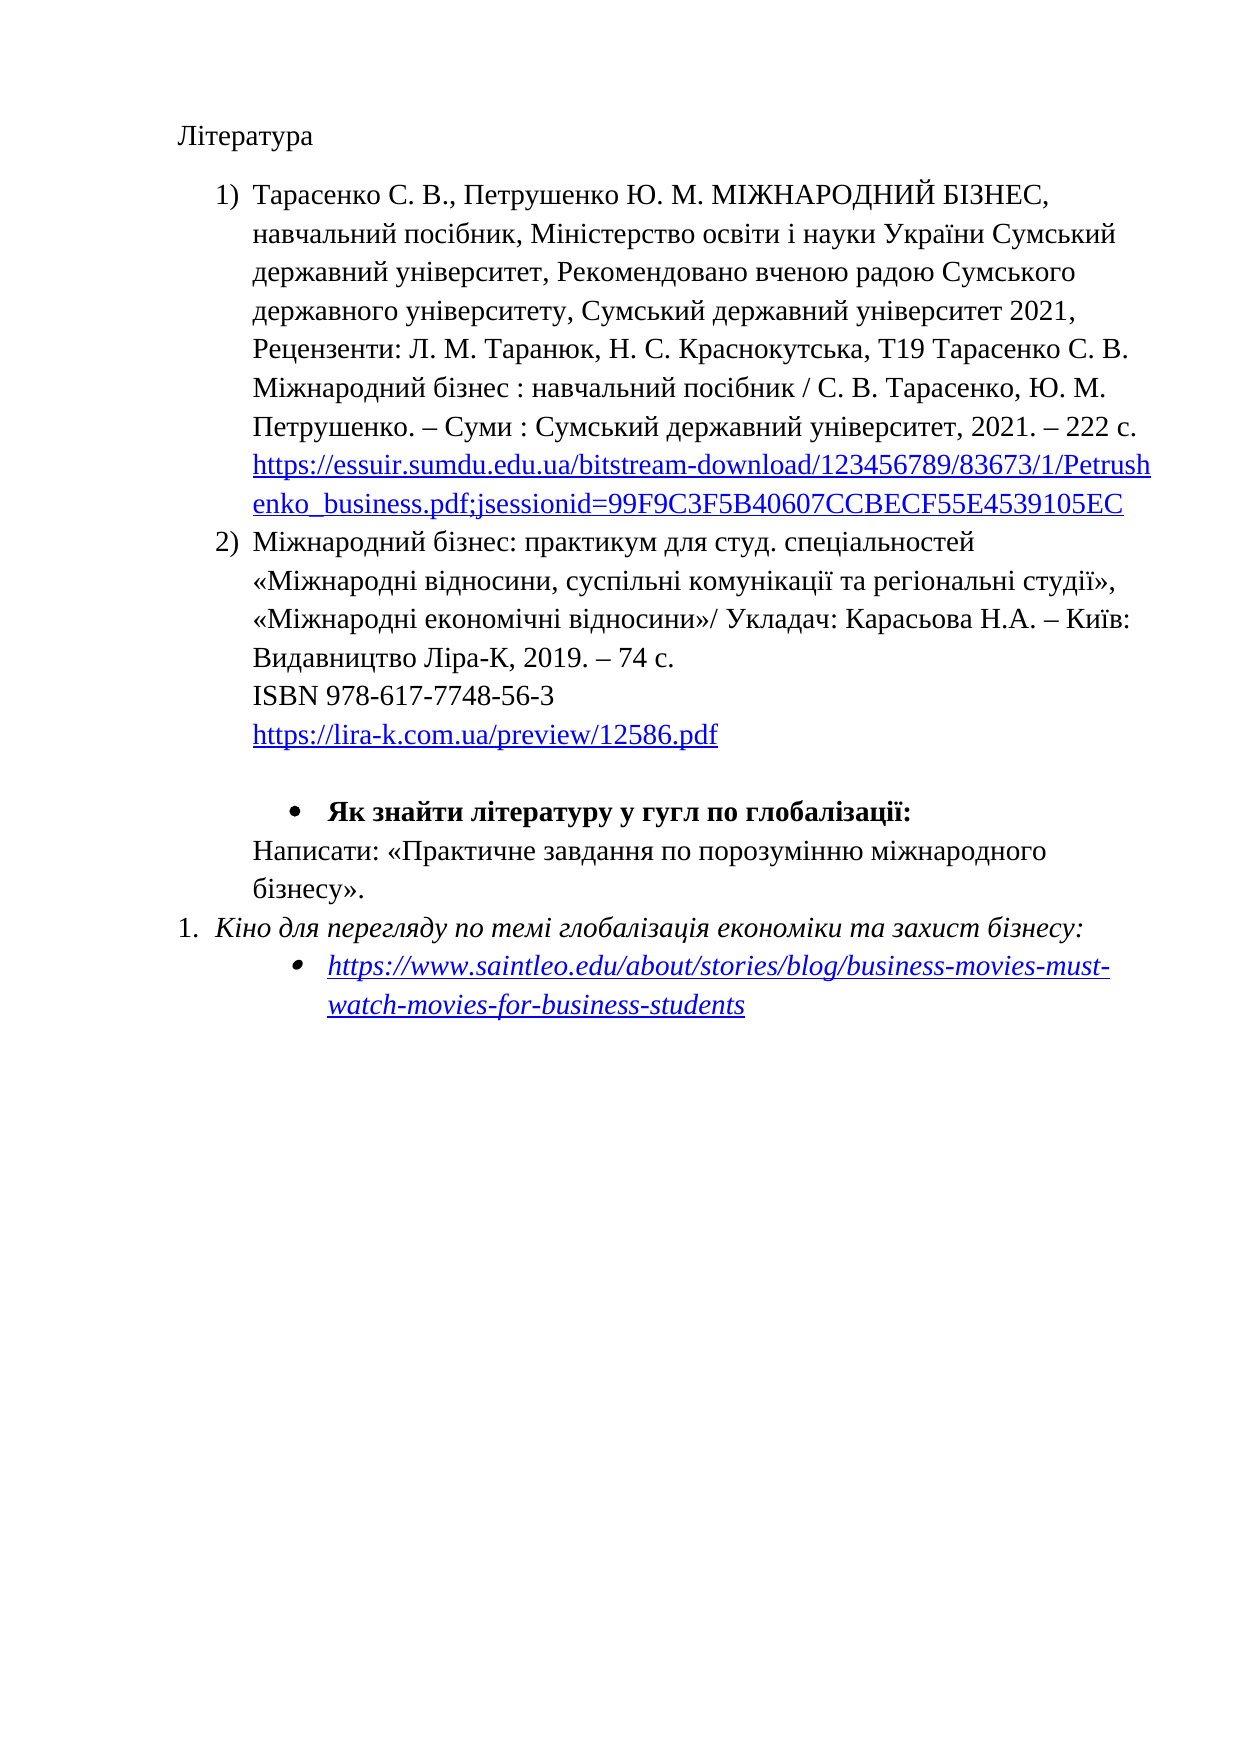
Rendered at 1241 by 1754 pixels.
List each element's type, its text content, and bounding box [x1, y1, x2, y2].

text Література [177, 118, 1152, 152]
list Міжнародний бізнес: практикум для студ. спеціальностей [215, 524, 1152, 558]
list https://www.saintleo.edu/about/stories/blog/business-movies-must-watch-movies-for-business-students [290, 948, 1152, 1021]
list Тарасенко С. В., Петрушенко Ю. М. МІЖНАРОДНИЙ БІЗНЕС, навчальний посібник, Міністерство освіти і науки України Сумський державний університет, Рекомендовано вченою радою Сумського державного університету, Сумський державний університет 2021, Рецензенти: Л. М. Таранюк, Н. С. Краснокутська, Т19 Тарасенко С. В. Міжнародний бізнес : навчальний посібник / С. В. Тарасенко, Ю. М. Петрушенко. – Суми : Сумський державний університет, 2021. – 222 с. https://essuir.sumdu.edu.ua/bitstream-download/123456789/83673/1/Petrushenko_business.pdf;jsessionid=99F9C3F5B40607CCBECF55E4539105EC [215, 177, 1152, 519]
list Як знайти літературу у гугл по глобалізації: [290, 794, 1152, 828]
list Кіно для перегляду по темі глобалізація економіки та захист бізнесу: [177, 910, 1152, 943]
list ISBN 978-617-7748-56-3 [252, 678, 1152, 712]
list https://lira-k.com.ua/preview/12586.pdf [252, 717, 1152, 751]
list «Міжнародні відносини, суспільні комунікації та регіональні студії», «Міжнародні економічні відносини»/ Укладач: Карасьова Н.А. – Київ: Видавництво Ліра-К, 2019. – 74 с. [252, 563, 1152, 673]
list Написати: «Практичне завдання по порозумінню міжнародного бізнесу». [252, 833, 1152, 905]
